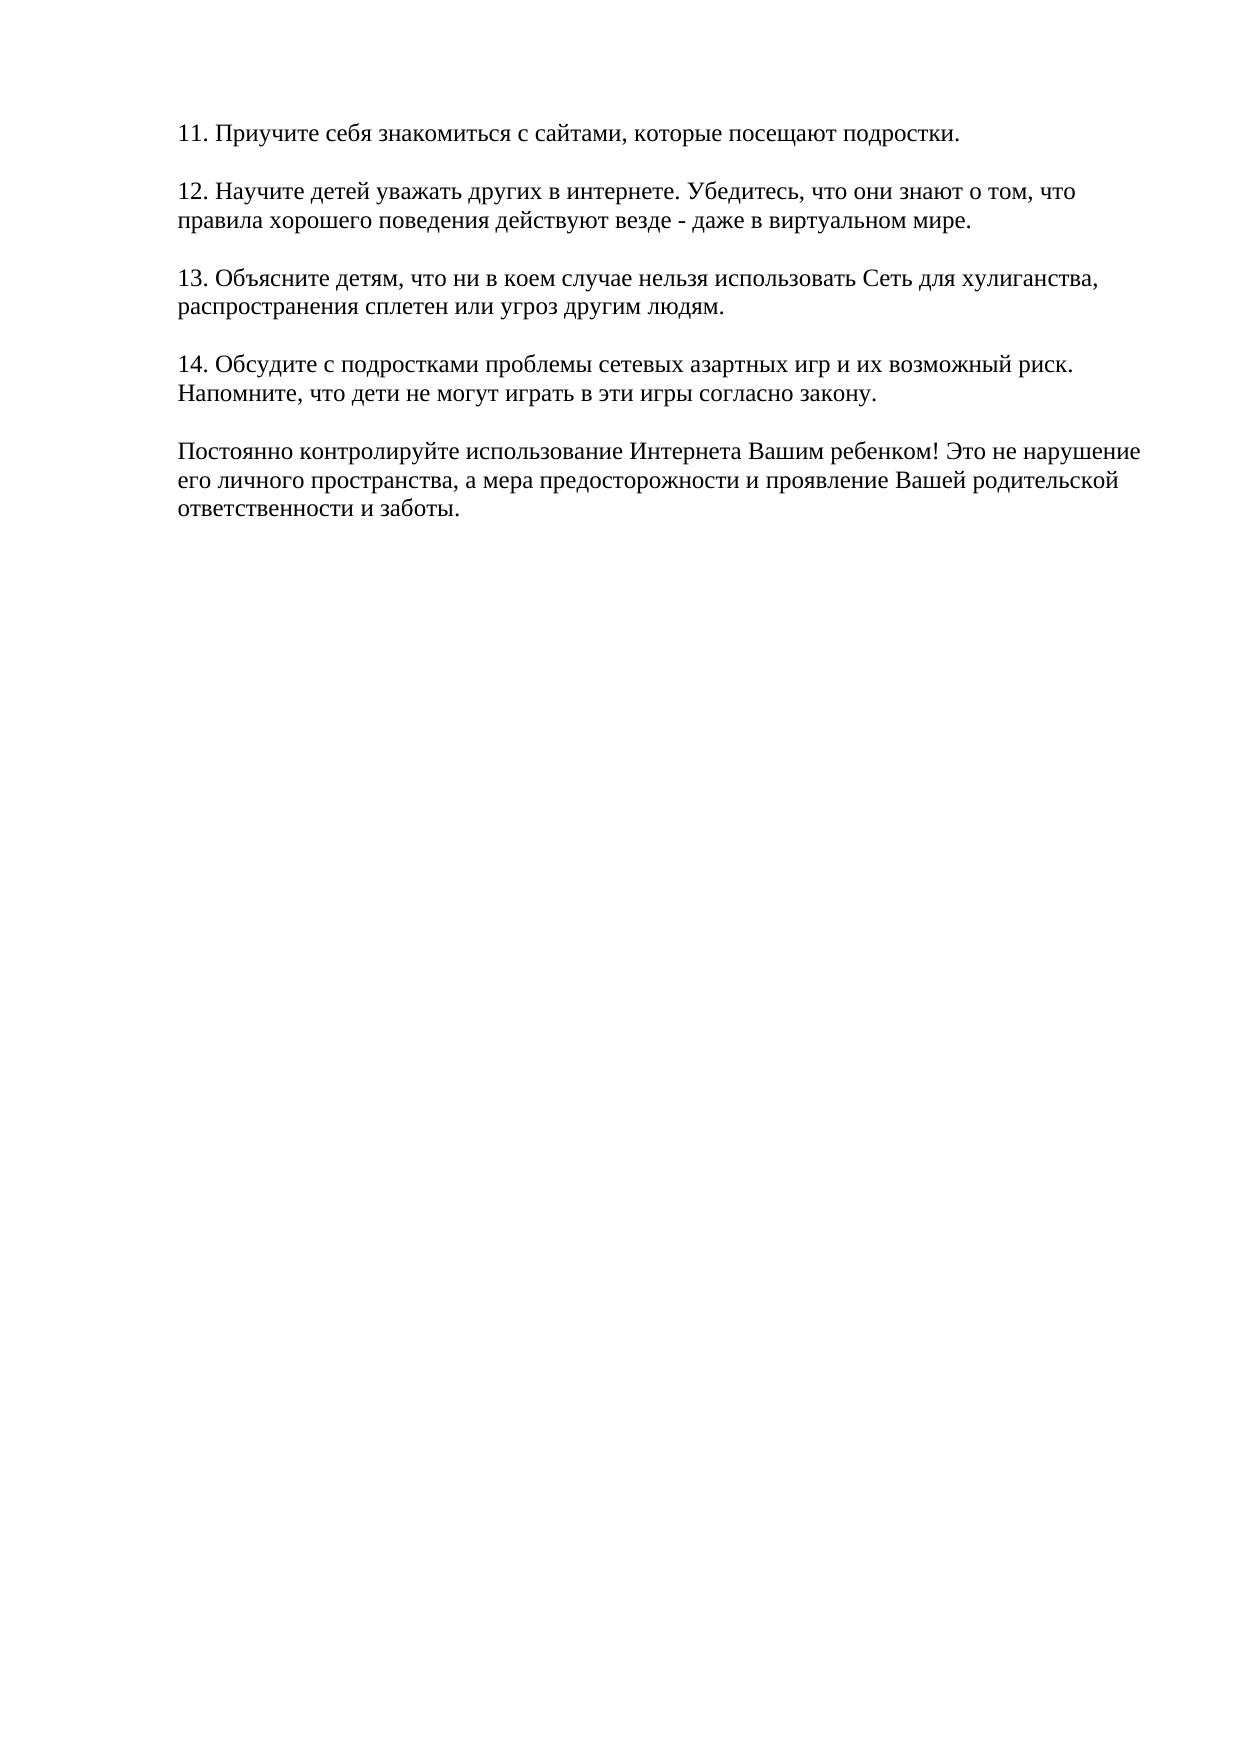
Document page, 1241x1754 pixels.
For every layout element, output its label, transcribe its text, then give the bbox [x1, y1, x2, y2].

text Постоянно контролируйте использование Интернета Вашим ребенком! Это не нарушение его личного пространства, а мера предосторожности и проявление Вашей родительской ответственности и заботы. [177, 436, 1152, 522]
text 12. Научите детей уважать других в интернете. Убедитесь, что они знают о том, что правила хорошего поведения действуют везде - даже в виртуальном мире. [177, 176, 1152, 233]
text 13. Объясните детям, что ни в коем случае нельзя использовать Сеть для хулиганства, распространения сплетен или угроз другим людям. [177, 263, 1152, 320]
text 14. Обсудите с подростками проблемы сетевых азартных игр и их возможный риск. Напомните, что дети не могут играть в эти игры согласно закону. [177, 349, 1152, 407]
text 11. Приучите себя знакомиться с сайтами, которые посещают подростки. [177, 118, 1152, 147]
